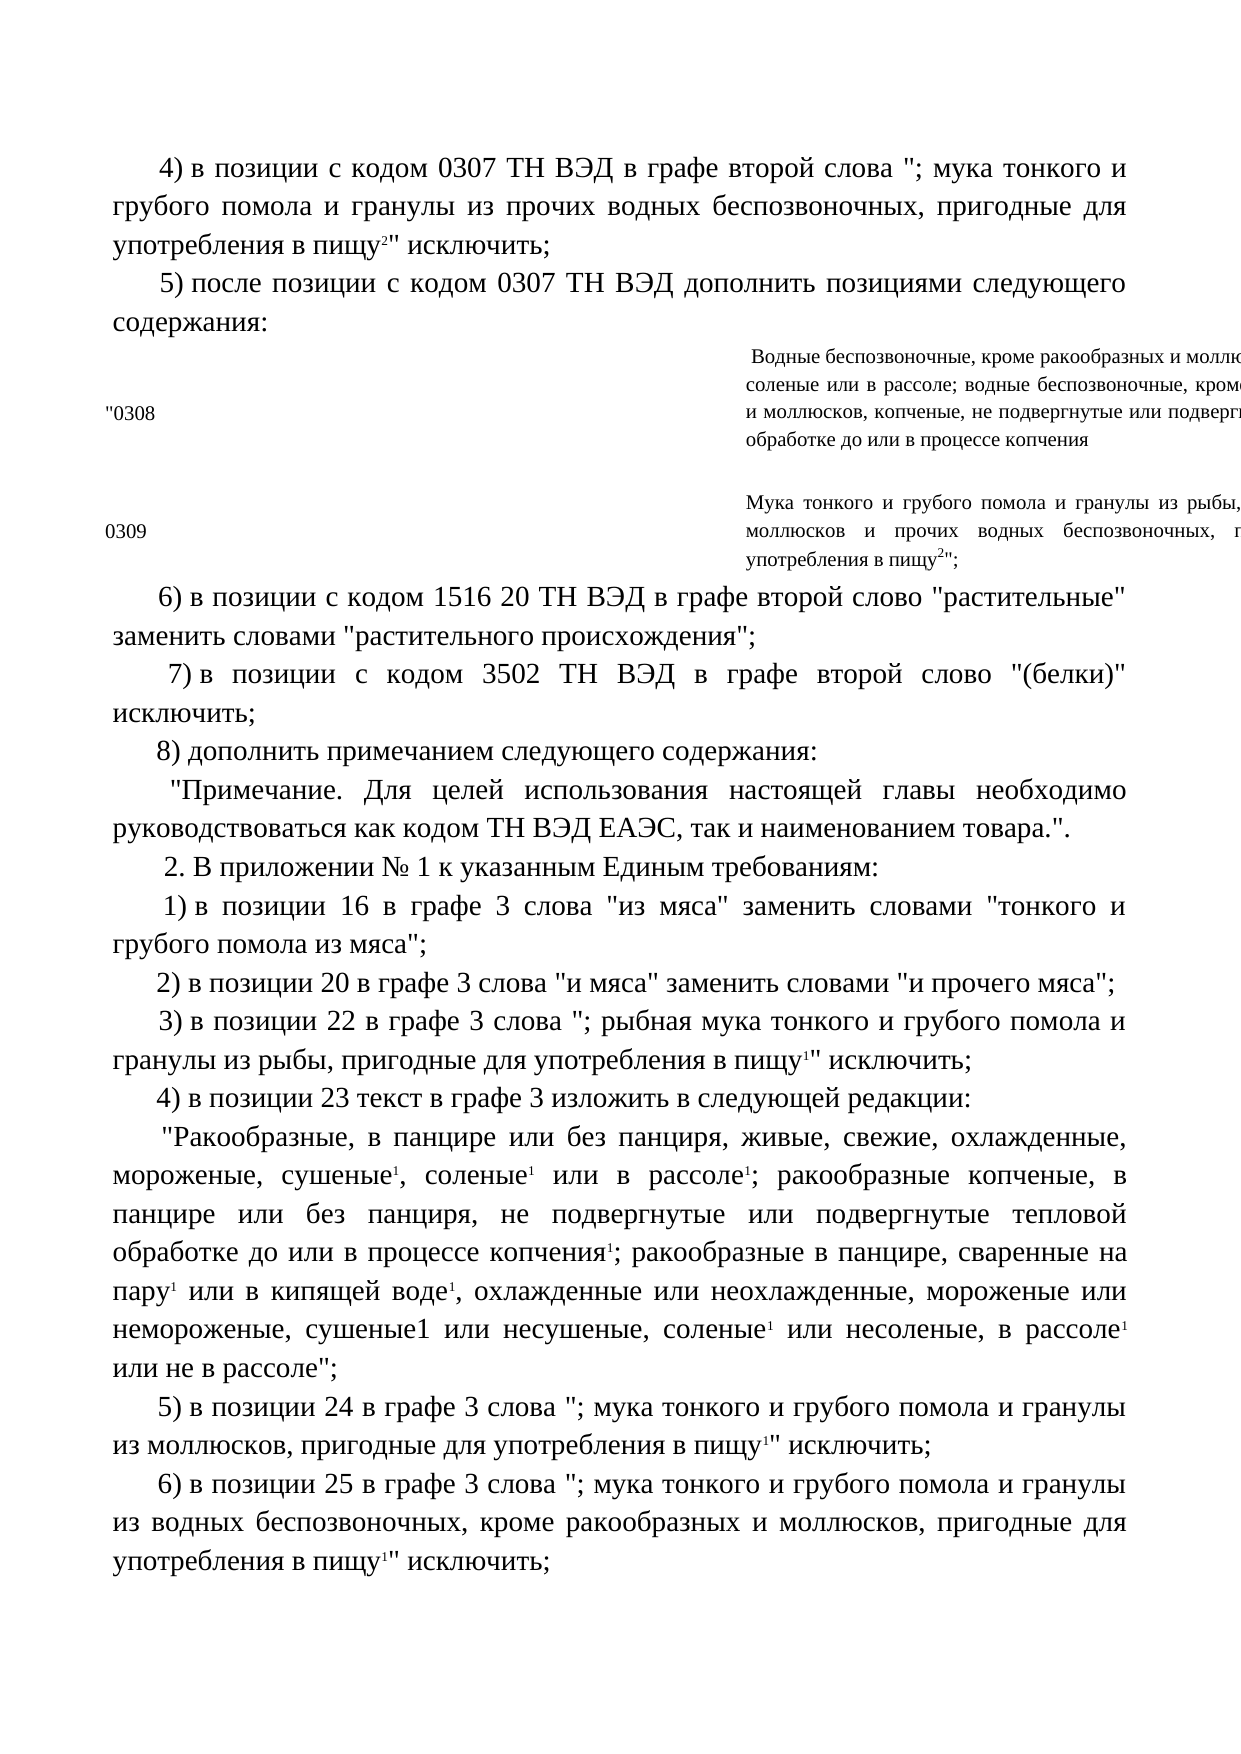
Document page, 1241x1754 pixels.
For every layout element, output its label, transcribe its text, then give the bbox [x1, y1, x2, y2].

text 6) в позиции с кодом 1516 20 ТН ВЭД в графе второй слово "растительные" заменить словами "растительного происхождения"; [112, 579, 1128, 651]
text 2. В приложении № 1 к указанным Единым требованиям: [112, 849, 1128, 883]
table_header Водные беспозвоночные, кроме ракообразных и моллюсков, сушеные, соленые или в рассоле; водные беспозвоночные, кроме ракообразных и моллюсков, копченые, не подвергнутые или подвергнутые тепловой обработке до или в процессе копчения [742, 343, 1240, 488]
text 5) после позиции с кодом 0307 ТН ВЭД дополнить позициями следующего содержания: [112, 266, 1128, 338]
text "Примечание. Для целей использования настоящей главы необходимо руководствоваться как кодом ТН ВЭД ЕАЭС, так и наименованием товара.". [112, 772, 1128, 844]
text 7) в позиции с кодом 3502 ТН ВЭД в графе второй слово "(белки)" исключить; [112, 656, 1128, 728]
text 4) в позиции с кодом 0307 ТН ВЭД в графе второй слова "; мука тонкого и грубого помола и гранулы из прочих водных беспозвоночных, пригодные для употребления в пищу2" исключить; [112, 150, 1128, 261]
text 3) в позиции 22 в графе 3 слова "; рыбная мука тонкого и грубого помола и гранулы из рыбы, пригодные для употребления в пищу1" исключить; [112, 1003, 1128, 1075]
text "Ракообразные, в панцире или без панциря, живые, свежие, охлажденные, мороженые, сушеные1, соленые1 или в рассоле1; ракообразные копченые, в панцире или без панциря, не подвергнутые или подвергнутые тепловой обработке до или в процессе копчения1; ракообразные в панцире, сваренные на пару1 или в кипящей воде1, охлажденные или неохлажденные, мороженые или немороженые, сушеные1 или несушеные, соленые1 или несоленые, в рассоле1 или не в рассоле"; [112, 1119, 1128, 1384]
text 4) в позиции 23 текст в графе 3 изложить в следующей редакции: [112, 1080, 1128, 1114]
text 8) дополнить примечанием следующего содержания: [112, 733, 1128, 767]
table_cell 0309 [101, 488, 742, 579]
text 6) в позиции 25 в графе 3 слова "; мука тонкого и грубого помола и гранулы из водных беспозвоночных, кроме ракообразных и моллюсков, пригодные для употребления в пищу1" исключить; [112, 1466, 1128, 1576]
text 1) в позиции 16 в графе 3 слова "из мяса" заменить словами "тонкого и грубого помола из мяса"; [112, 888, 1128, 960]
table_header "0308 [101, 343, 742, 488]
table_cell Мука тонкого и грубого помола и гранулы из рыбы, ракообразных, моллюсков и прочих водных беспозвоночных, пригодные для употребления в пищу2"; [742, 488, 1240, 579]
text 2) в позиции 20 в графе 3 слова "и мяса" заменить словами "и прочего мяса"; [112, 965, 1128, 998]
text 5) в позиции 24 в графе 3 слова "; мука тонкого и грубого помола и гранулы из моллюсков, пригодные для употребления в пищу1" исключить; [112, 1389, 1128, 1461]
